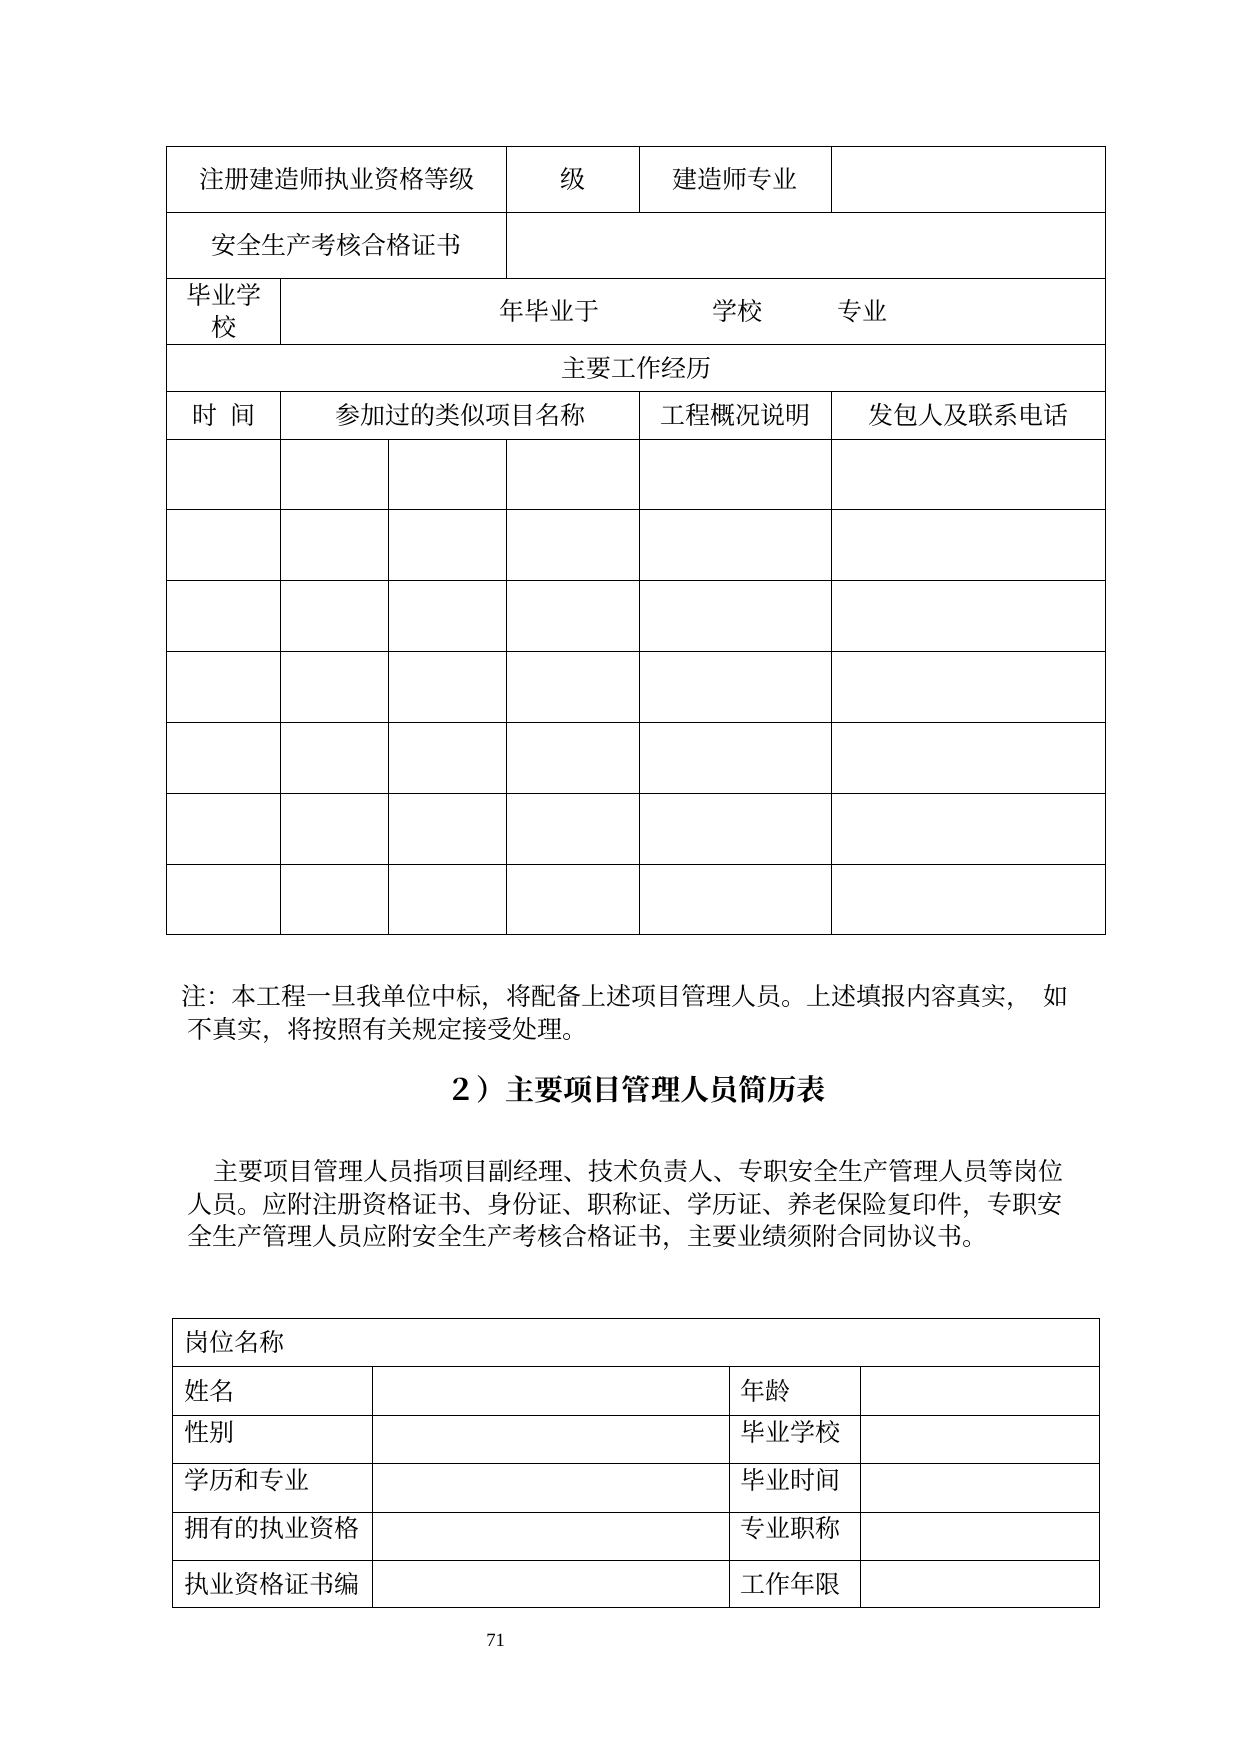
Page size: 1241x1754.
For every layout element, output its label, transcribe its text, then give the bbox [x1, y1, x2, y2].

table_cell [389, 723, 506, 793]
text 注：本工程一旦我单位中标，将配备上述项目管理人员。上述填报内容真实， 如不真实，将按照有关规定接受处理。 [181, 980, 1085, 1045]
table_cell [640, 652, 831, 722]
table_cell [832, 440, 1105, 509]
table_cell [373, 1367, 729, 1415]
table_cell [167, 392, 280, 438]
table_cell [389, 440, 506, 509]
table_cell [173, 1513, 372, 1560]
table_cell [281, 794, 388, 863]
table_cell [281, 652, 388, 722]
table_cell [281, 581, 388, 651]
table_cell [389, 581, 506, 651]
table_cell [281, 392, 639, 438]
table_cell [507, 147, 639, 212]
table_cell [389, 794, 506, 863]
text 主要项目管理人员指项目副经理、技术负责人、专职安全生产管理人员等岗位人员。应附注册资格证书、身份证、职称证、学历证、养老保险复印件，专职安全生产管理人员应附安全生产考核合格证书，主要业绩须附合同协议书。 [187, 1155, 1085, 1253]
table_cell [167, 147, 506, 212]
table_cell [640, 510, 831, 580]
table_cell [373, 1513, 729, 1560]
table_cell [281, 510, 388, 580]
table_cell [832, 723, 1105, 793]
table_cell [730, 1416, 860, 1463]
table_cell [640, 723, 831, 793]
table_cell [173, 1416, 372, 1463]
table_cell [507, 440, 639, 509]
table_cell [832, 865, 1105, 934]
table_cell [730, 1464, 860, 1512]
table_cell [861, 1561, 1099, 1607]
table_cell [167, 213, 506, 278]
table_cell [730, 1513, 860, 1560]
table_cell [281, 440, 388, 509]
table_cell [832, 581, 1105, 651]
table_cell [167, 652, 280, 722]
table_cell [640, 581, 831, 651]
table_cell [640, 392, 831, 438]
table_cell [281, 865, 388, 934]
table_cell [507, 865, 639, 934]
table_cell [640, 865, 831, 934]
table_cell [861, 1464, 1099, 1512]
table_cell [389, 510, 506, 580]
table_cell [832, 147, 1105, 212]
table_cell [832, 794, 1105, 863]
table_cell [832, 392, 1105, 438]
text ２）主要项目管理人员简历表 [187, 1058, 1085, 1123]
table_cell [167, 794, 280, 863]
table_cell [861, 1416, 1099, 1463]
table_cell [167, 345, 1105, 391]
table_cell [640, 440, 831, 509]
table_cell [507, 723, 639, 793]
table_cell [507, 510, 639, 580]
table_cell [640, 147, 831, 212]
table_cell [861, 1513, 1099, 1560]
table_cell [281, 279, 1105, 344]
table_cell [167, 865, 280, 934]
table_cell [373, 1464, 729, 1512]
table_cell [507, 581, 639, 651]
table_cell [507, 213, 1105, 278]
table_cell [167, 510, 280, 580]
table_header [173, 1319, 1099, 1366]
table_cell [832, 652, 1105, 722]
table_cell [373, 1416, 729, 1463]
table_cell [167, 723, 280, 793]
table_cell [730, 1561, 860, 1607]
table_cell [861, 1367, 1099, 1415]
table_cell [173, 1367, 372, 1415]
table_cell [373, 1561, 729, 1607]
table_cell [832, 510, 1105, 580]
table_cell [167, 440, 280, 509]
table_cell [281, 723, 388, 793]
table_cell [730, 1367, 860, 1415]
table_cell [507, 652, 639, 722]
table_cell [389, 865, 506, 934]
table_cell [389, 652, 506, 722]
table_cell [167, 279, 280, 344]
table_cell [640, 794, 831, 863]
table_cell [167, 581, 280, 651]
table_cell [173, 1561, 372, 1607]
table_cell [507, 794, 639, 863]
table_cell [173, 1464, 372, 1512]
